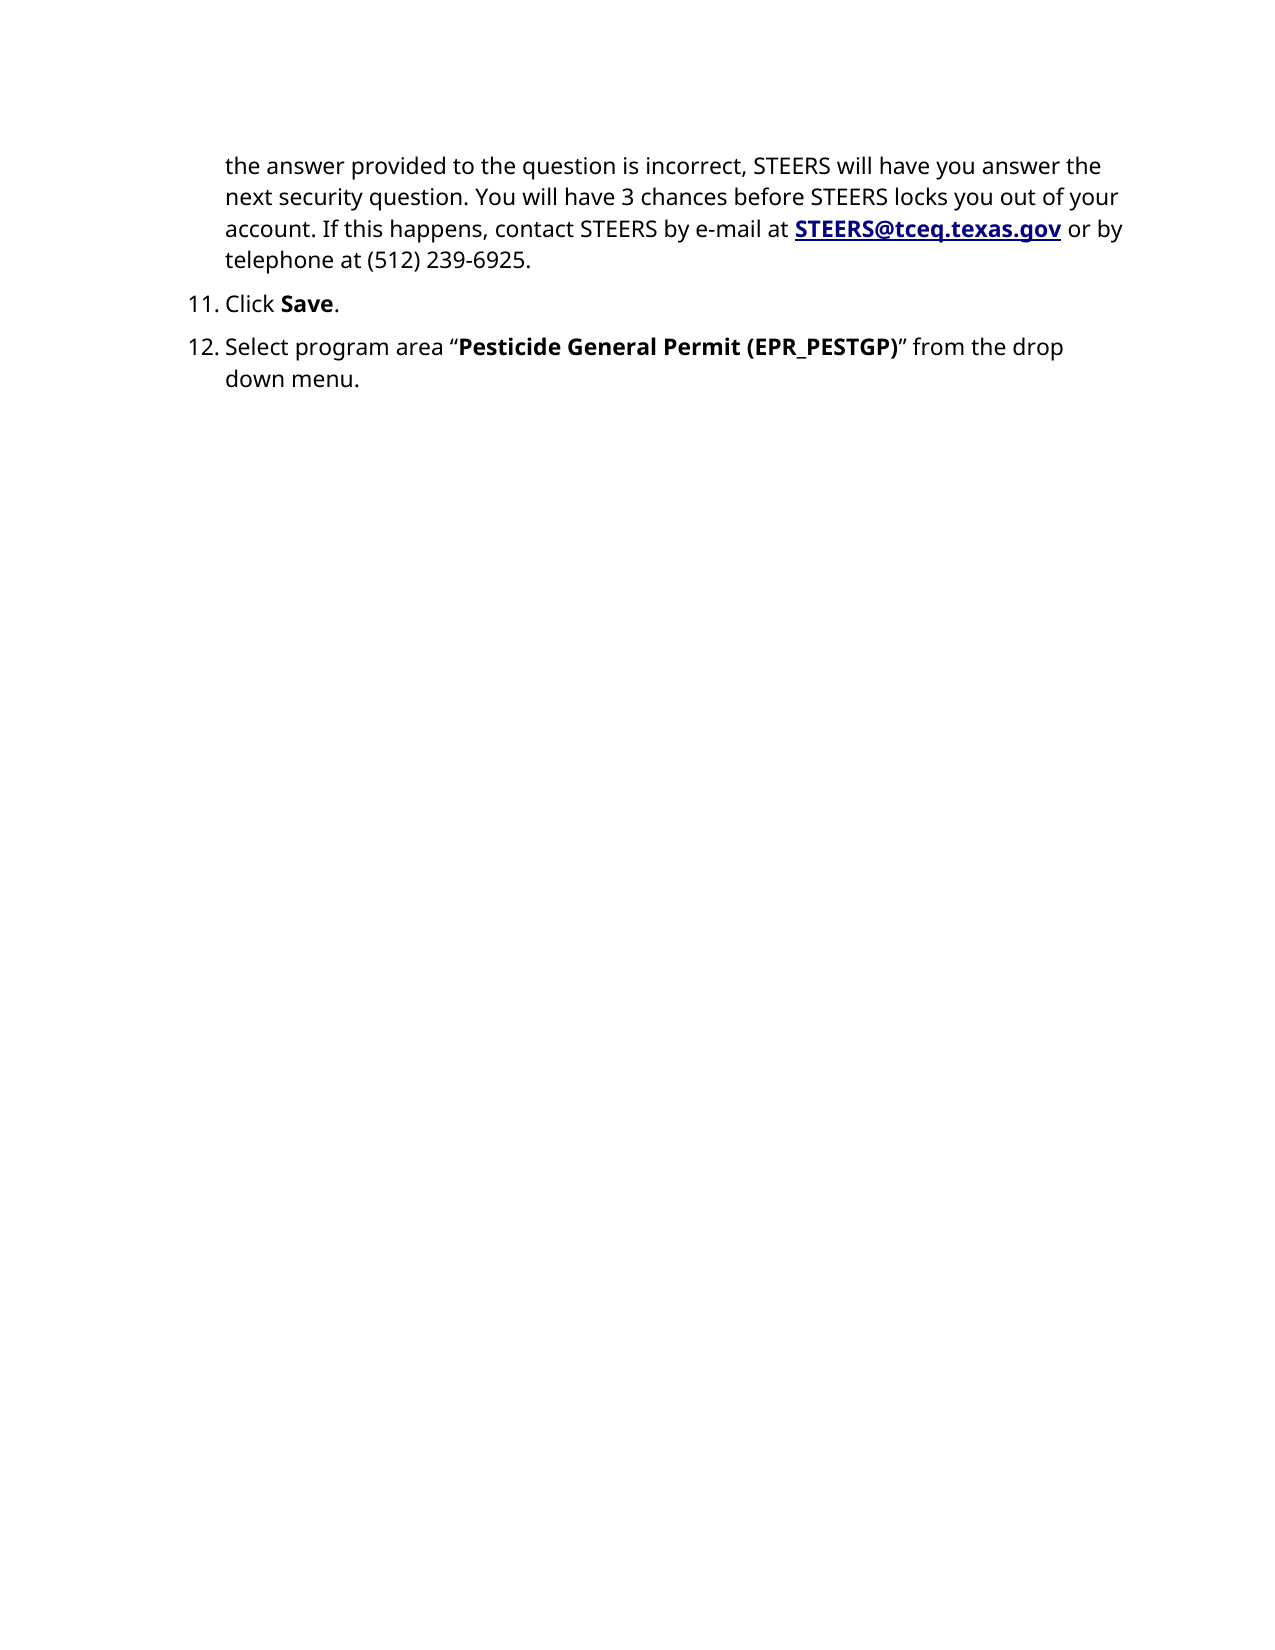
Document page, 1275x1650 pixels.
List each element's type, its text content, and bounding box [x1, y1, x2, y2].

list Click Save. [187, 287, 1125, 319]
list You will be required to provide 5 security questions/answers. It is recommended that you save this information in a safe place for future use. Each time you log in to STEERS, you will be asked to answer one security question. NOTE: During login, if the answer provided to the question is incorrect, STEERS will have you answer the next security question. You will have 3 chances before STEERS locks you out of your account. If this happens, contact STEERS by e-mail at STEERS@tceq.texas.gov or by telephone at (512) 239-6925. [187, 150, 1125, 275]
list Select program area “Pesticide General Permit (EPR_PESTGP)” from the drop down menu. [187, 331, 1125, 394]
